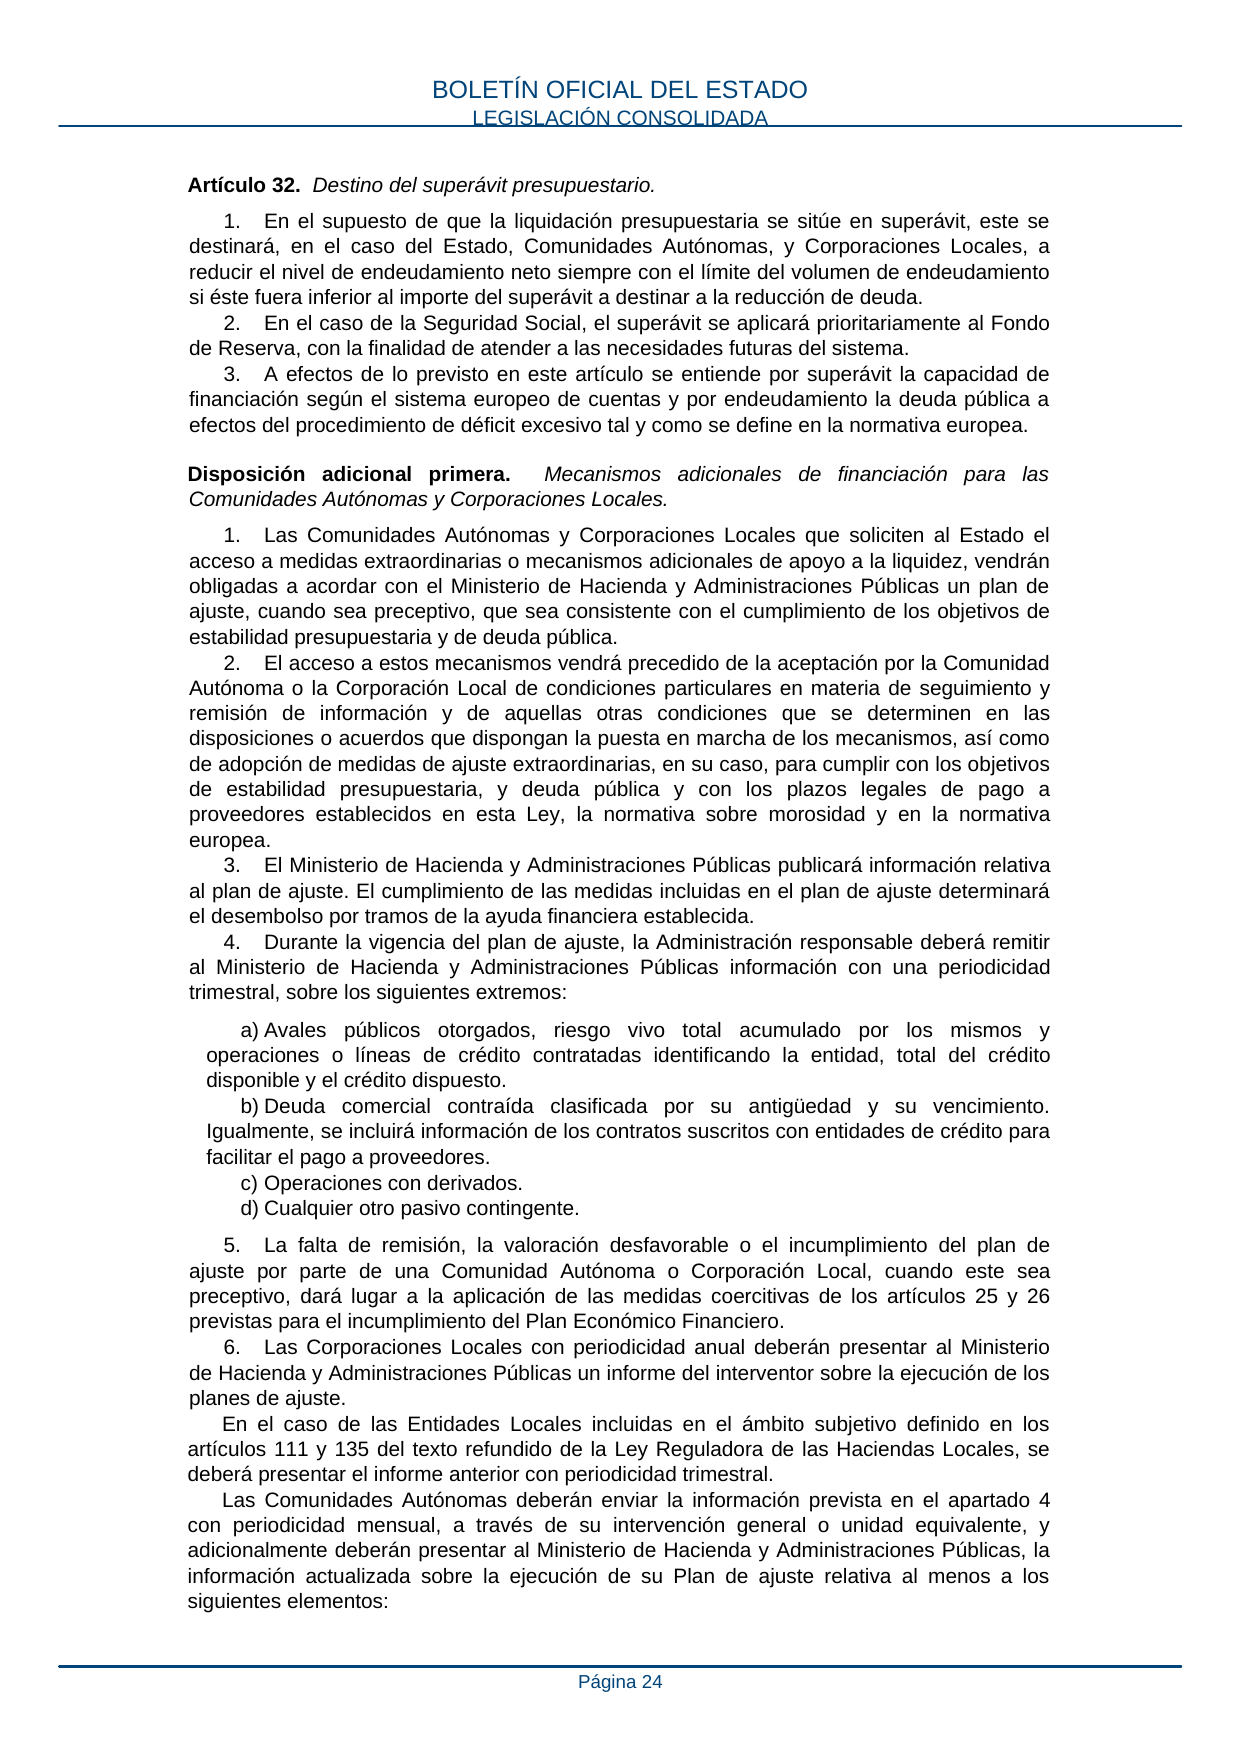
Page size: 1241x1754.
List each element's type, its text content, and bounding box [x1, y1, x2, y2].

list En el supuesto de que la liquidación presupuestaria se sitúe en superávit, este se destinará, en el caso del Estado, Comunidades Autónomas, y Corporaciones Locales, a reducir el nivel de endeudamiento neto siempre con el límite del volumen de endeudamiento si éste fuera inferior al importe del superávit a destinar a la reducción de deuda. [189, 209, 1051, 309]
text En el caso de las Entidades Locales incluidas en el ámbito subjetivo definido en los artículos 111 y 135 del texto refundido de la Ley Reguladora de las Haciendas Locales, se deberá presentar el informe anterior con periodicidad trimestral. [187, 1411, 1051, 1486]
list Las Corporaciones Locales con periodicidad anual deberán presentar al Ministerio de Hacienda y Administraciones Públicas un informe del interventor sobre la ejecución de los planes de ajuste. [189, 1335, 1051, 1409]
list Deuda comercial contraída clasificada por su antigüedad y su vencimiento. Igualmente, se incluirá información de los contratos suscritos con entidades de crédito para facilitar el pago a proveedores. [206, 1094, 1051, 1168]
list En el caso de la Seguridad Social, el superávit se aplicará prioritariamente al Fondo de Reserva, con la finalidad de atender a las necesidades futuras del sistema. [189, 311, 1051, 360]
list Operaciones con derivados. [206, 1170, 1051, 1194]
text Disposición adicional primera. Mecanismos adicionales de financiación para las Comunidades Autónomas y Corporaciones Locales. [187, 462, 1051, 511]
list El Ministerio de Hacienda y Administraciones Públicas publicará información relativa al plan de ajuste. El cumplimiento de las medidas incluidas en el plan de ajuste determinará el desembolso por tramos de la ayuda financiera establecida. [189, 853, 1051, 928]
list Las Comunidades Autónomas y Corporaciones Locales que soliciten al Estado el acceso a medidas extraordinarias o mecanismos adicionales de apoyo a la liquidez, vendrán obligadas a acordar con el Ministerio de Hacienda y Administraciones Públicas un plan de ajuste, cuando sea preceptivo, que sea consistente con el cumplimiento de los objetivos de estabilidad presupuestaria y de deuda pública. [189, 523, 1051, 648]
text Artículo 32. Destino del superávit presupuestario. [187, 173, 1051, 197]
list La falta de remisión, la valoración desfavorable o el incumplimiento del plan de ajuste por parte de una Comunidad Autónoma o Corporación Local, cuando este sea preceptivo, dará lugar a la aplicación de las medidas coercitivas de los artículos 25 y 26 previstas para el incumplimiento del Plan Económico Financiero. [189, 1233, 1051, 1333]
list Avales públicos otorgados, riesgo vivo total acumulado por los mismos y operaciones o líneas de crédito contratadas identificando la entidad, total del crédito disponible y el crédito dispuesto. [206, 1018, 1051, 1092]
list El acceso a estos mecanismos vendrá precedido de la aceptación por la Comunidad Autónoma o la Corporación Local de condiciones particulares en materia de seguimiento y remisión de información y de aquellas otras condiciones que se determinen en las disposiciones o acuerdos que dispongan la puesta en marcha de los mecanismos, así como de adopción de medidas de ajuste extraordinarias, en su caso, para cumplir con los objetivos de estabilidad presupuestaria, y deuda pública y con los plazos legales de pago a proveedores establecidos en esta Ley, la normativa sobre morosidad y en la normativa europea. [189, 650, 1051, 851]
list Durante la vigencia del plan de ajuste, la Administración responsable deberá remitir al Ministerio de Hacienda y Administraciones Públicas información con una periodicidad trimestral, sobre los siguientes extremos: [189, 929, 1051, 1004]
text Las Comunidades Autónomas deberán enviar la información prevista en el apartado 4 con periodicidad mensual, a través de su intervención general o unidad equivalente, y adicionalmente deberán presentar al Ministerio de Hacienda y Administraciones Públicas, la información actualizada sobre la ejecución de su Plan de ajuste relativa al menos a los siguientes elementos: [187, 1488, 1051, 1613]
list Cualquier otro pasivo contingente. [206, 1196, 1051, 1220]
list A efectos de lo previsto en este artículo se entiende por superávit la capacidad de financiación según el sistema europeo de cuentas y por endeudamiento la deuda pública a efectos del procedimiento de déficit excesivo tal y como se define en la normativa europea. [189, 362, 1051, 436]
